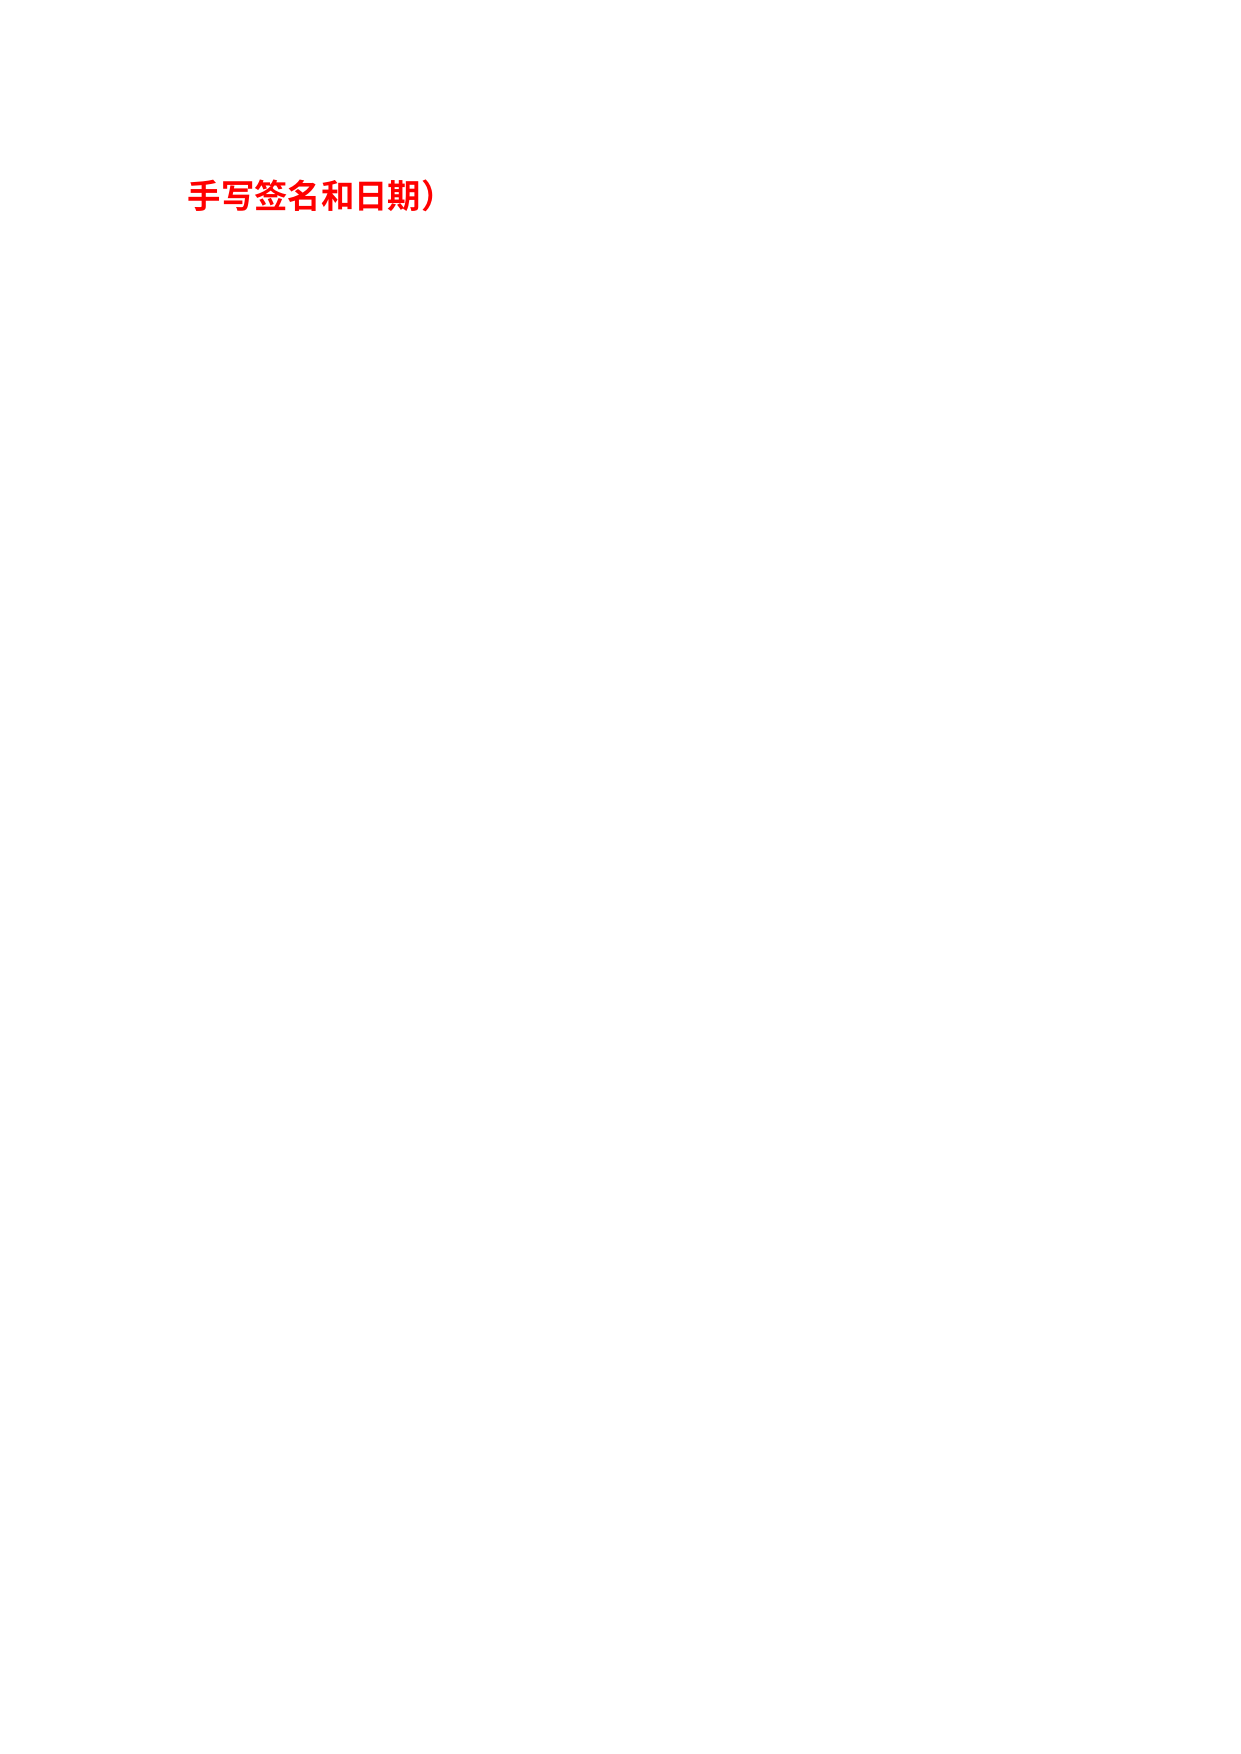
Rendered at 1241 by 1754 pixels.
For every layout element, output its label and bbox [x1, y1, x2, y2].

list [187, 162, 1053, 227]
